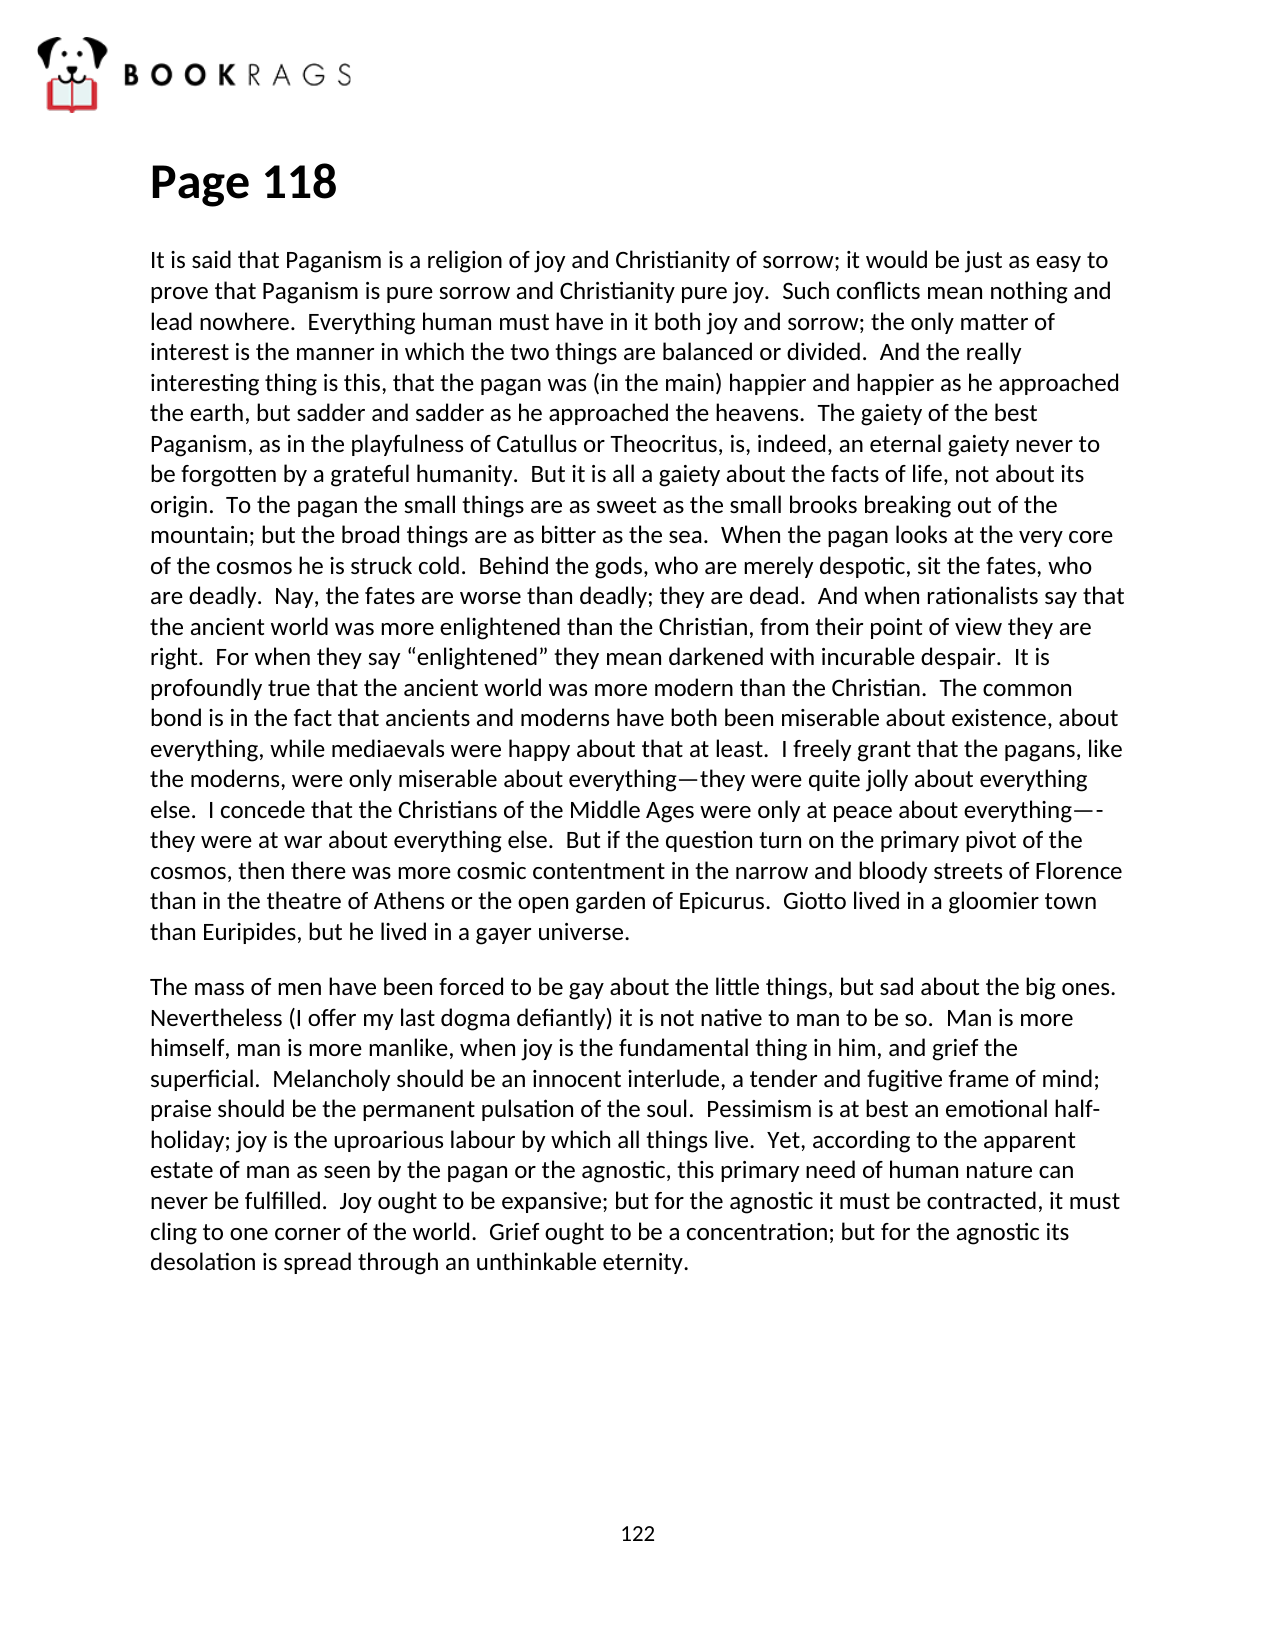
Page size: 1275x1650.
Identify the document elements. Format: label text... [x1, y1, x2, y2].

text Page 118 [150, 150, 1125, 211]
picture [37, 37, 351, 113]
text It is said that Paganism is a religion of joy and Christianity of sorrow; it would be just as easy to prove that Paganism is pure sorrow and Christianity pure joy. Such conflicts mean nothing and lead nowhere. Everything human must have in it both joy and sorrow; the only matter of interest is the manner in which the two things are balanced or divided. And the really interesting thing is this, that the pagan was (in the main) happier and happier as he approached the earth, but sadder and sadder as he approached the heavens. The gaiety of the best Paganism, as in the playfulness of Catullus or Theocritus, is, indeed, an eternal gaiety never to be forgotten by a grateful humanity. But it is all a gaiety about the facts of life, not about its origin. To the pagan the small things are as sweet as the small brooks breaking out of the mountain; but the broad things are as bitter as the sea. When the pagan looks at the very core of the cosmos he is struck cold. Behind the gods, who are merely despotic, sit the fates, who are deadly. Nay, the fates are worse than deadly; they are dead. And when rationalists say that the ancient world was more enlightened than the Christian, from their point of view they are right. For when they say “enlightened” they mean darkened with incurable despair. It is profoundly true that the ancient world was more modern than the Christian. The common bond is in the fact that ancients and moderns have both been miserable about existence, about everything, while mediaevals were happy about that at least. I freely grant that the pagans, like the moderns, were only miserable about everything—­they were quite jolly about everything else. I concede that the Christians of the Middle Ages were only at peace about everything—­they were at war about everything else. But if the question turn on the primary pivot of the cosmos, then there was more cosmic contentment in the narrow and bloody streets of Florence than in the theatre of Athens or the open garden of Epicurus. Giotto lived in a gloomier town than Euripides, but he lived in a gayer universe. [150, 244, 1125, 947]
text The mass of men have been forced to be gay about the little things, but sad about the big ones. Nevertheless (I offer my last dogma defiantly) it is not native to man to be so. Man is more himself, man is more manlike, when joy is the fundamental thing in him, and grief the superficial. Melancholy should be an innocent interlude, a tender and fugitive frame of mind; praise should be the permanent pulsation of the soul. Pessimism is at best an emotional half-holiday; joy is the uproarious labour by which all things live. Yet, according to the apparent estate of man as seen by the pagan or the agnostic, this primary need of human nature can never be fulfilled. Joy ought to be expansive; but for the agnostic it must be contracted, it must cling to one corner of the world. Grief ought to be a concentration; but for the agnostic its desolation is spread through an unthinkable eternity. [150, 972, 1125, 1277]
